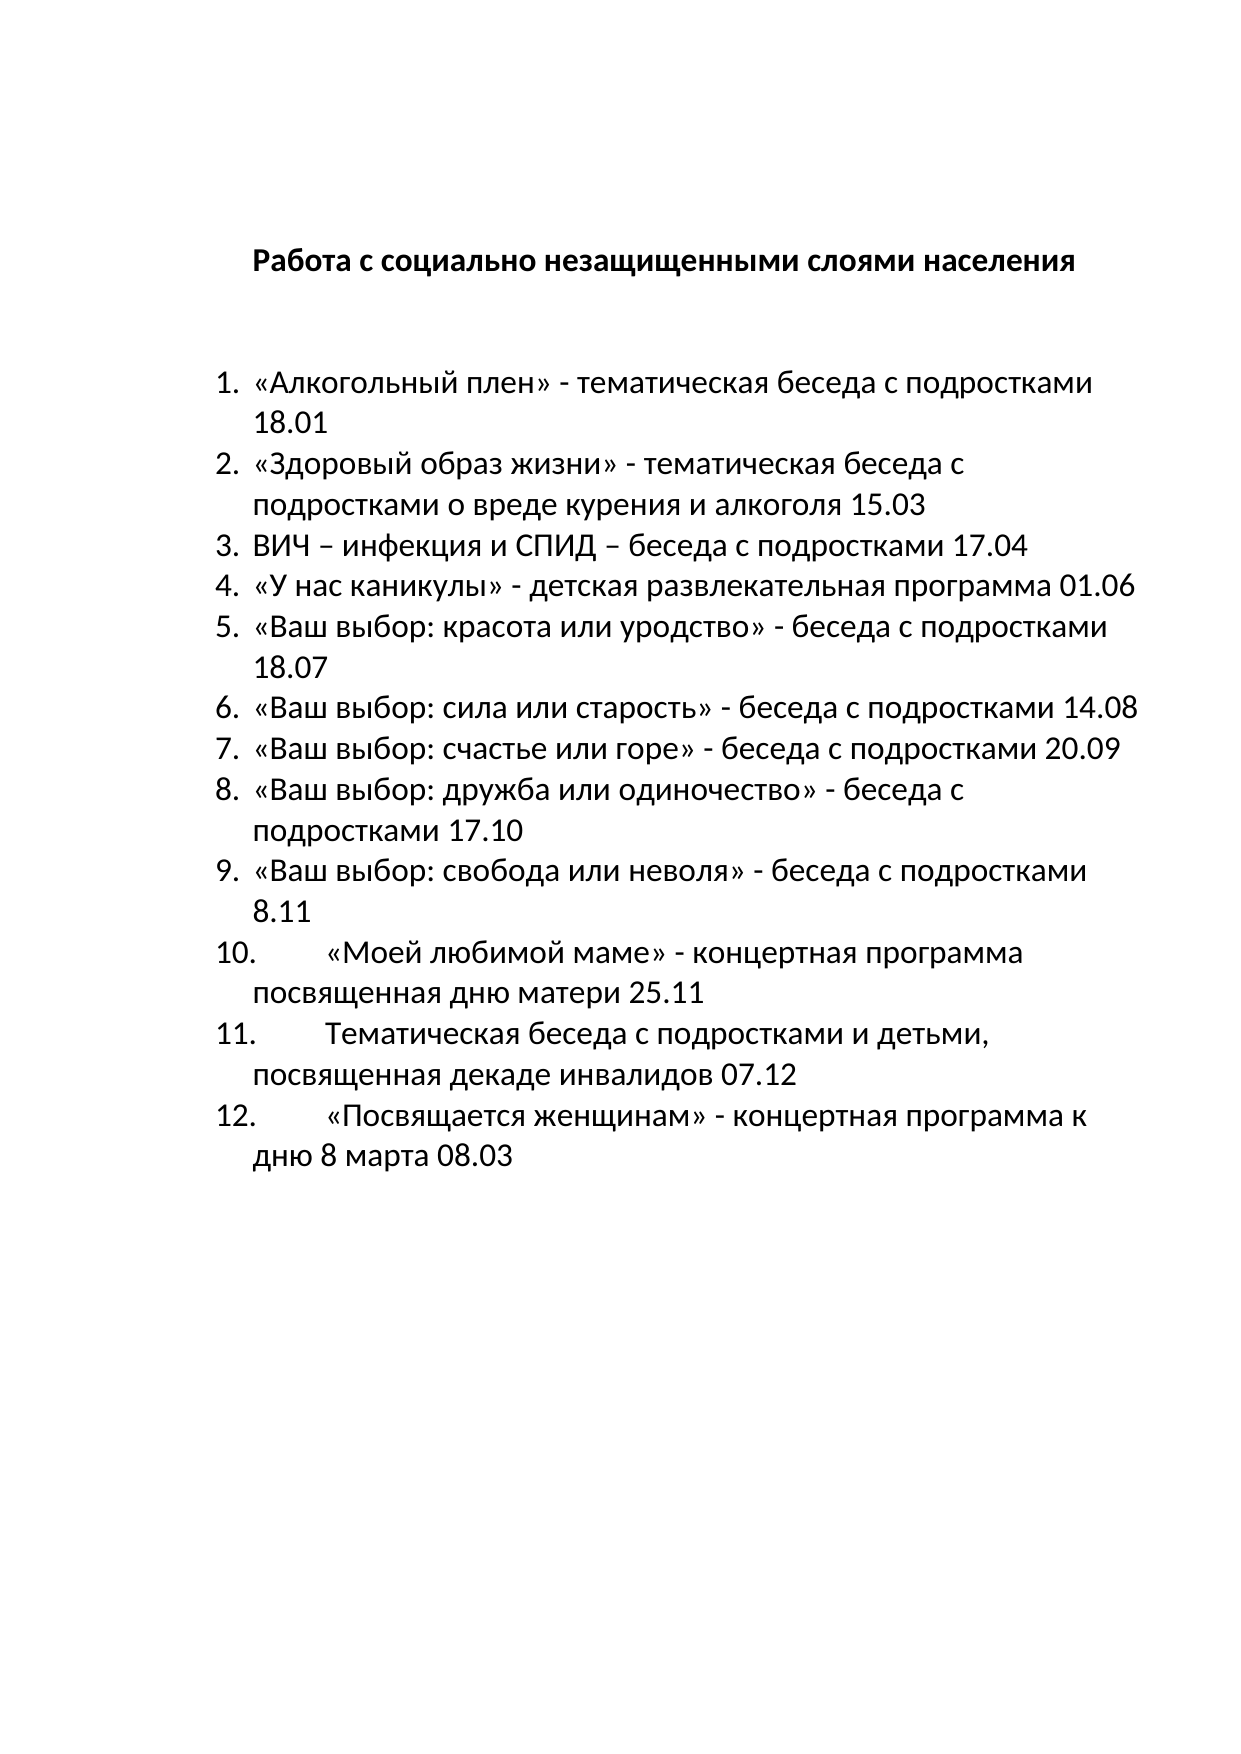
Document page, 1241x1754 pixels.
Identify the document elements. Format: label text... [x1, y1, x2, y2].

list Тематическая беседа с подростками и детьми, посвященная декаде инвалидов 07.12 [215, 1012, 1152, 1094]
list «Посвящается женщинам» - концертная программа к дню 8 марта 08.03 [215, 1094, 1152, 1175]
list «Ваш выбор: сила или старость» - беседа с подростками 14.08 [215, 686, 1152, 727]
list «Ваш выбор: красота или уродство» - беседа с подростками 18.07 [215, 605, 1152, 686]
list ВИЧ – инфекция и СПИД – беседа с подростками 17.04 [215, 523, 1152, 564]
text Работа с социально незащищенными слоями населения [177, 239, 1152, 280]
list «Ваш выбор: счастье или горе» - беседа с подростками 20.09 [215, 727, 1152, 768]
list «У нас каникулы» - детская развлекательная программа 01.06 [215, 564, 1152, 605]
list «Здоровый образ жизни» - тематическая беседа с подростками о вреде курения и алкоголя 15.03 [215, 442, 1152, 523]
list «Алкогольный плен» - тематическая беседа с подростками 18.01 [215, 361, 1152, 442]
list «Моей любимой маме» - концертная программа посвященная дню матери 25.11 [215, 931, 1152, 1012]
list «Ваш выбор: свобода или неволя» - беседа с подростками 8.11 [215, 849, 1152, 931]
list «Ваш выбор: дружба или одиночество» - беседа с подростками 17.10 [215, 768, 1152, 849]
